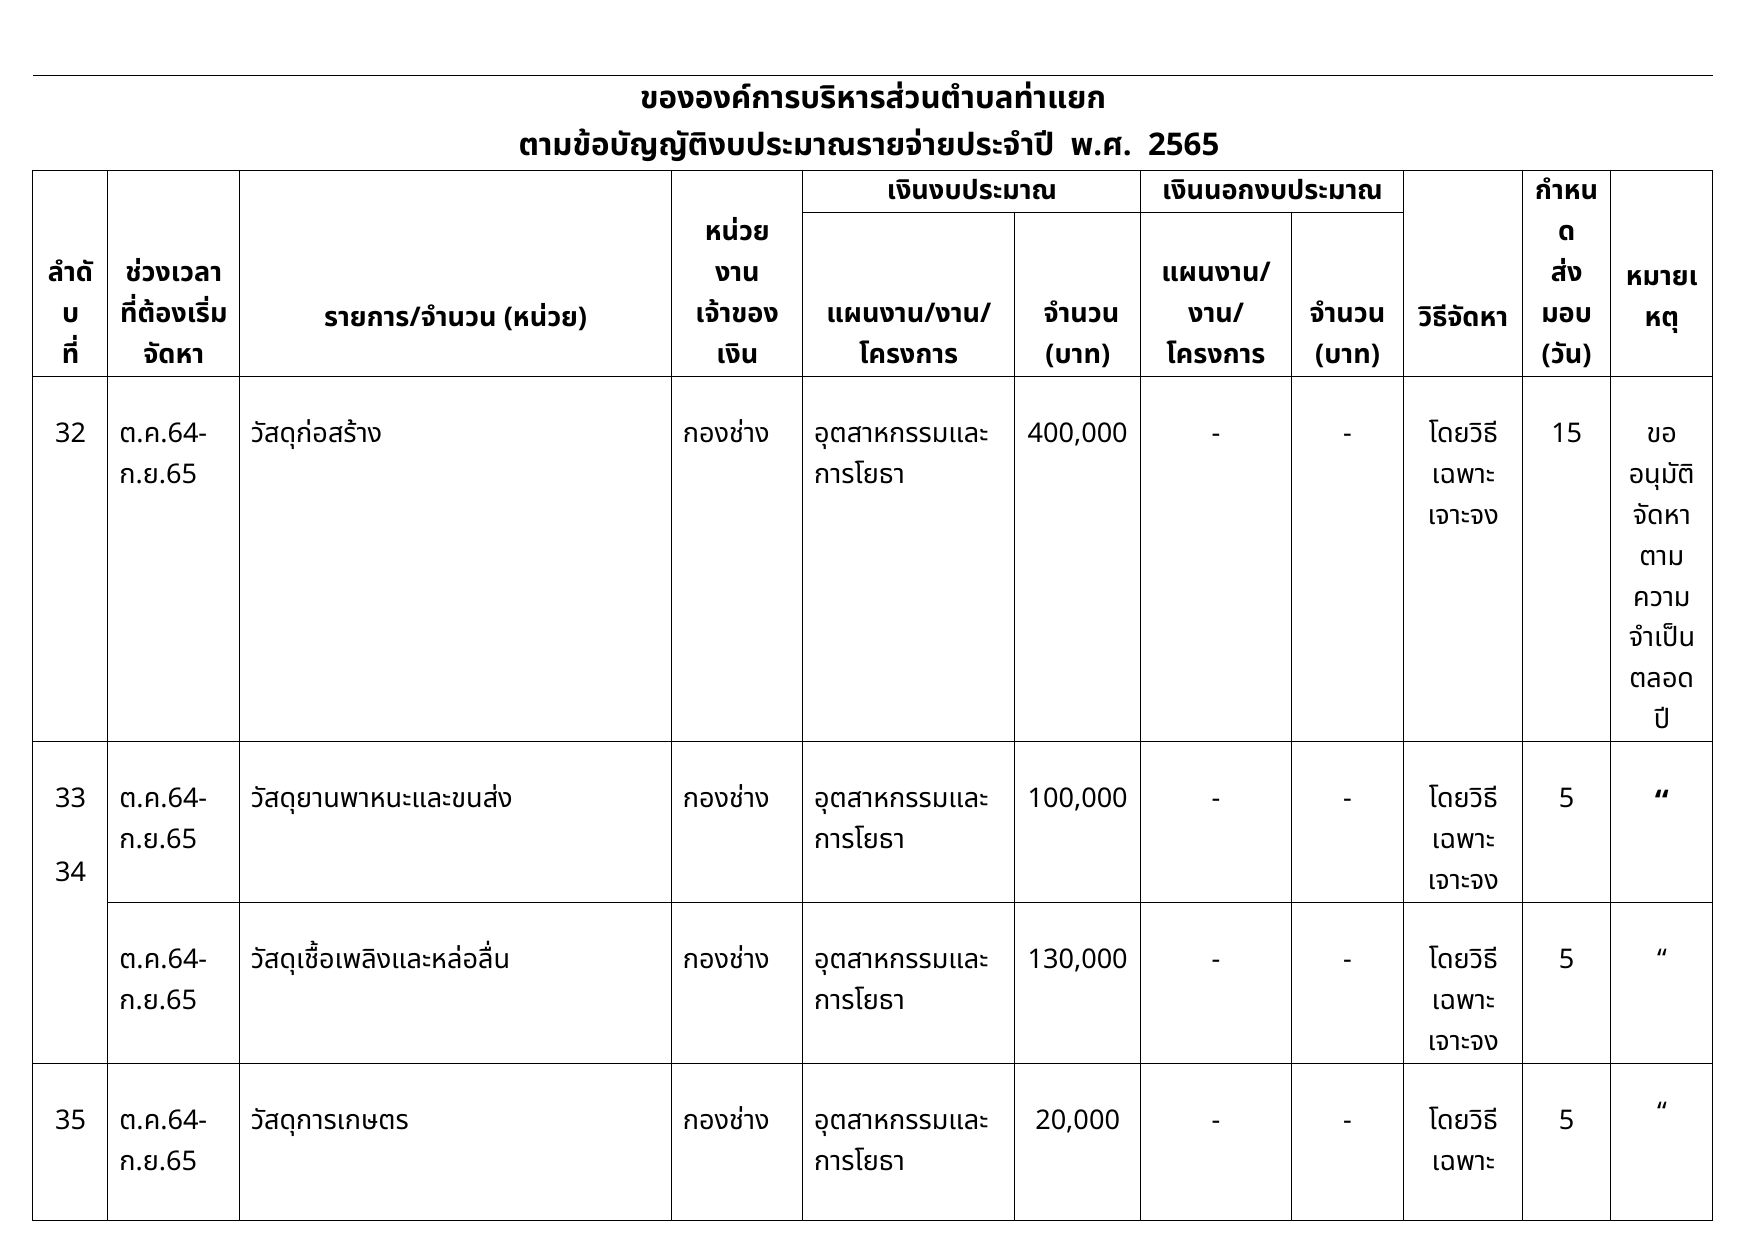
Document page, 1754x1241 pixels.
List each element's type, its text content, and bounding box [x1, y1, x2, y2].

table_cell 33 34 [33, 742, 107, 1062]
table_cell 130,000 [1015, 903, 1140, 1062]
table_cell โดยวิธีเฉพาะเจาะจง [1404, 377, 1522, 741]
table_cell แผนงาน/งาน/โครงการ [803, 213, 1014, 376]
table_cell โดยวิธีเฉพาะเจาะจง [1404, 903, 1522, 1062]
table_cell 20,000 [1015, 1064, 1140, 1219]
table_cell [803, 1064, 1014, 1219]
table_cell - [1141, 377, 1291, 741]
table_cell “ [1611, 742, 1712, 902]
table_cell กองช่าง [672, 377, 802, 741]
table_cell - [1141, 742, 1291, 902]
table_cell - [1141, 1064, 1291, 1219]
table_cell กำหนด ส่งมอบ (วัน) [1523, 171, 1610, 376]
table_cell กองช่าง [672, 903, 802, 1062]
table_cell จำนวน (บาท) [1015, 213, 1140, 376]
table_cell กองช่าง [672, 1064, 802, 1219]
table_cell หน่วยงาน เจ้าของเงิน [672, 171, 802, 376]
table_cell 5 [1523, 903, 1610, 1062]
table_cell ต.ค.64-ก.ย.65 [108, 1064, 239, 1219]
table_cell 400,000 [1015, 377, 1140, 741]
table_cell - [1141, 903, 1291, 1062]
table_cell 5 [1523, 742, 1610, 902]
table_cell รายการ/จำนวน (หน่วย) [240, 171, 671, 376]
table_cell 32 [33, 377, 107, 741]
table_cell ช่วงเวลา ที่ต้องเริ่มจัดหา [108, 171, 239, 376]
table_cell “ [1611, 1064, 1712, 1219]
table_cell 5 [1523, 1064, 1610, 1219]
table_cell กองช่าง [672, 742, 802, 902]
table_cell โดยวิธีเฉพาะเจาะจง [1404, 742, 1522, 902]
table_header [33, 76, 1713, 169]
table_cell ต.ค.64-ก.ย.65 [108, 903, 239, 1062]
table_cell อุตสาหกรรมและการโยธา [803, 903, 1014, 1062]
table_cell 35 [33, 1064, 107, 1219]
table_cell อุตสาหกรรมและการโยธา [803, 377, 1014, 741]
table_cell 15 [1523, 377, 1610, 741]
table_cell ลำดับ ที่ [33, 171, 107, 376]
table_cell - [1292, 377, 1403, 741]
table_cell - [1292, 1064, 1403, 1219]
table_cell อุตสาหกรรมและการโยธา [803, 742, 1014, 902]
table_cell วัสดุก่อสร้าง [240, 377, 671, 741]
table_cell เงินงบประมาณ [803, 171, 1140, 212]
table_cell “ [1611, 903, 1712, 1062]
table_cell แผนงาน/งาน/โครงการ [1141, 213, 1291, 376]
table_cell วัสดุเชื้อเพลิงและหล่อลื่น [240, 903, 671, 1062]
table_cell วัสดุยานพาหนะและขนส่ง [240, 742, 671, 902]
table_cell ต.ค.64-ก.ย.65 [108, 377, 239, 741]
table_cell ขออนุมัติจัดหาตามความจำเป็นตลอดปี [1611, 377, 1712, 741]
table_cell 100,000 [1015, 742, 1140, 902]
table_cell - [1292, 903, 1403, 1062]
table_cell จำนวน (บาท) [1292, 213, 1403, 376]
table_cell - [1292, 742, 1403, 902]
table_cell วิธีจัดหา [1404, 171, 1522, 376]
table_cell ต.ค.64-ก.ย.65 [108, 742, 239, 902]
table_cell วัสดุการเกษตร [240, 1064, 671, 1219]
table_cell โดยวิธีเฉพาะเจาะจง [1404, 1064, 1522, 1219]
table_cell หมายเหตุ [1611, 171, 1712, 376]
table_cell เงินนอกงบประมาณ [1141, 171, 1403, 212]
